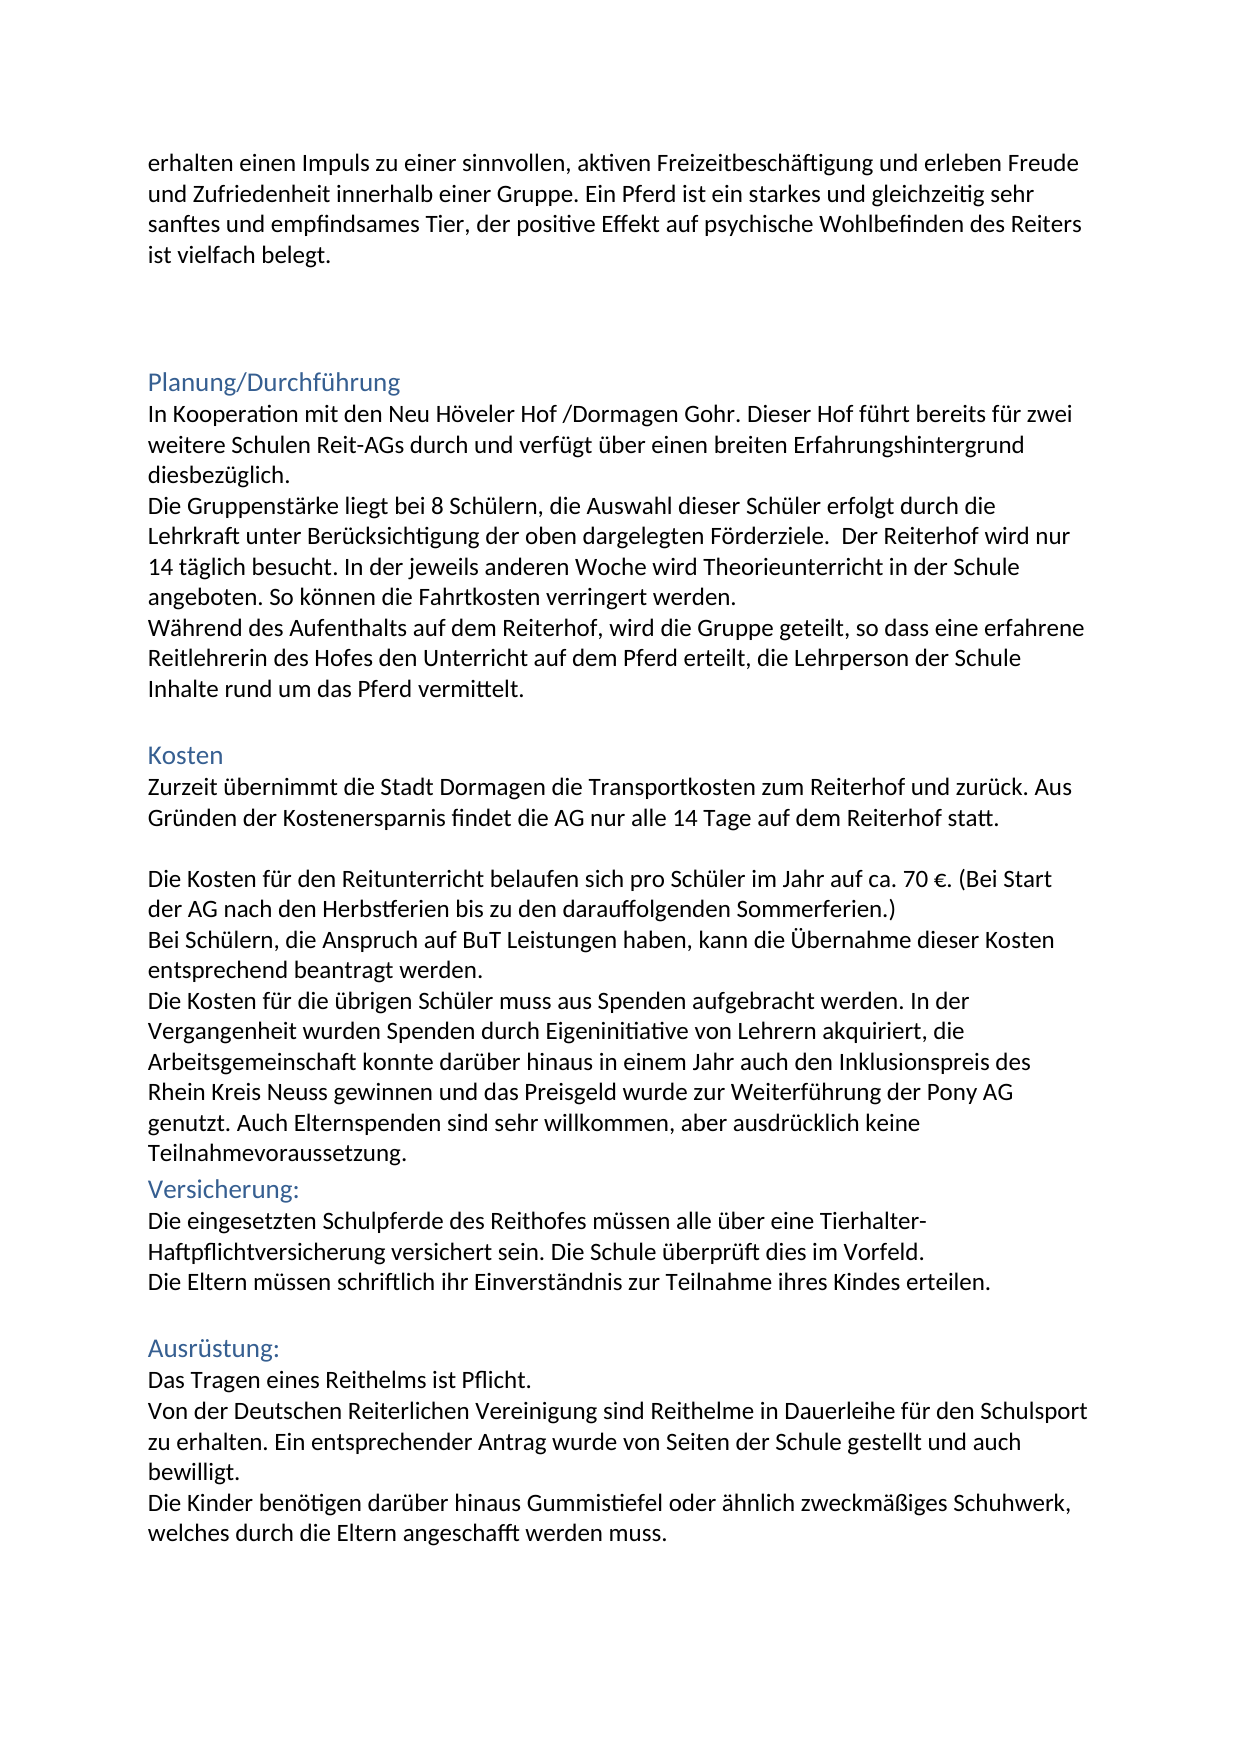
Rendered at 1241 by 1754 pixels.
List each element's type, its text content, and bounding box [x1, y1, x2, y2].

text Die Kinder benötigen darüber hinaus Gummistiefel oder ähnlich zweckmäßiges Schuhwerk, welches durch die Eltern angeschafft werden muss. [148, 1487, 1093, 1548]
subtitle Ausrüstung: [148, 1332, 1093, 1364]
text Die eingesetzten Schulpferde des Reithofes müssen alle über eine Tierhalter-Haftpflichtversicherung versichert sein. Die Schule überprüft dies im Vorfeld. [148, 1205, 1093, 1266]
text Die Gruppenstärke liegt bei 8 Schülern, die Auswahl dieser Schüler erfolgt durch die Lehrkraft unter Berücksichtigung der oben dargelegten Förderziele. Der Reiterhof wird nur 14 täglich besucht. In der jeweils anderen Woche wird Theorieunterricht in der Schule angeboten. So können die Fahrtkosten verringert werden. [148, 490, 1093, 612]
subtitle Versicherung: [148, 1172, 1093, 1205]
text Bei Schülern, die Anspruch auf BuT Leistungen haben, kann die Übernahme dieser Kosten entsprechend beantragt werden. [148, 924, 1093, 985]
text Zurzeit übernimmt die Stadt Dormagen die Transportkosten zum Reiterhof und zurück. Aus Gründen der Kostenersparnis findet die AG nur alle 14 Tage auf dem Reiterhof statt. [148, 771, 1093, 832]
text Die Eltern müssen schriftlich ihr Einverständnis zur Teilnahme ihres Kindes erteilen. [148, 1266, 1093, 1297]
text Das Tragen eines Reithelms ist Pflicht. [148, 1364, 1093, 1395]
subtitle Planung/Durchführung [148, 365, 1093, 398]
subtitle Kosten [148, 738, 1093, 771]
text Von der Deutschen Reiterlichen Vereinigung sind Reithelme in Dauerleihe für den Schulsport zu erhalten. Ein entsprechender Antrag wurde von Seiten der Schule gestellt und auch bewilligt. [148, 1395, 1093, 1487]
text Die Kosten für die übrigen Schüler muss aus Spenden aufgebracht werden. In der Vergangenheit wurden Spenden durch Eigeninitiative von Lehrern akquiriert, die Arbeitsgemeinschaft konnte darüber hinaus in einem Jahr auch den Inklusionspreis des Rhein Kreis Neuss gewinnen und das Preisgeld wurde zur Weiterführung der Pony AG genutzt. Auch Elternspenden sind sehr willkommen, aber ausdrücklich keine Teilnahmevoraussetzung. [148, 985, 1093, 1168]
text Während des Aufenthalts auf dem Reiterhof, wird die Gruppe geteilt, so dass eine erfahrene Reitlehrerin des Hofes den Unterricht auf dem Pferd erteilt, die Lehrperson der Schule Inhalte rund um das Pferd vermittelt. [148, 612, 1093, 704]
text Die Kosten für den Reitunterricht belaufen sich pro Schüler im Jahr auf ca. 70 €. (Bei Start der AG nach den Herbstferien bis zu den darauffolgenden Sommerferien.) [148, 863, 1093, 924]
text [148, 148, 1093, 270]
text In Kooperation mit den Neu Höveler Hof /Dormagen Gohr. Dieser Hof führt bereits für zwei weitere Schulen Reit-AGs durch und verfügt über einen breiten Erfahrungshintergrund diesbezüglich. [148, 398, 1093, 490]
